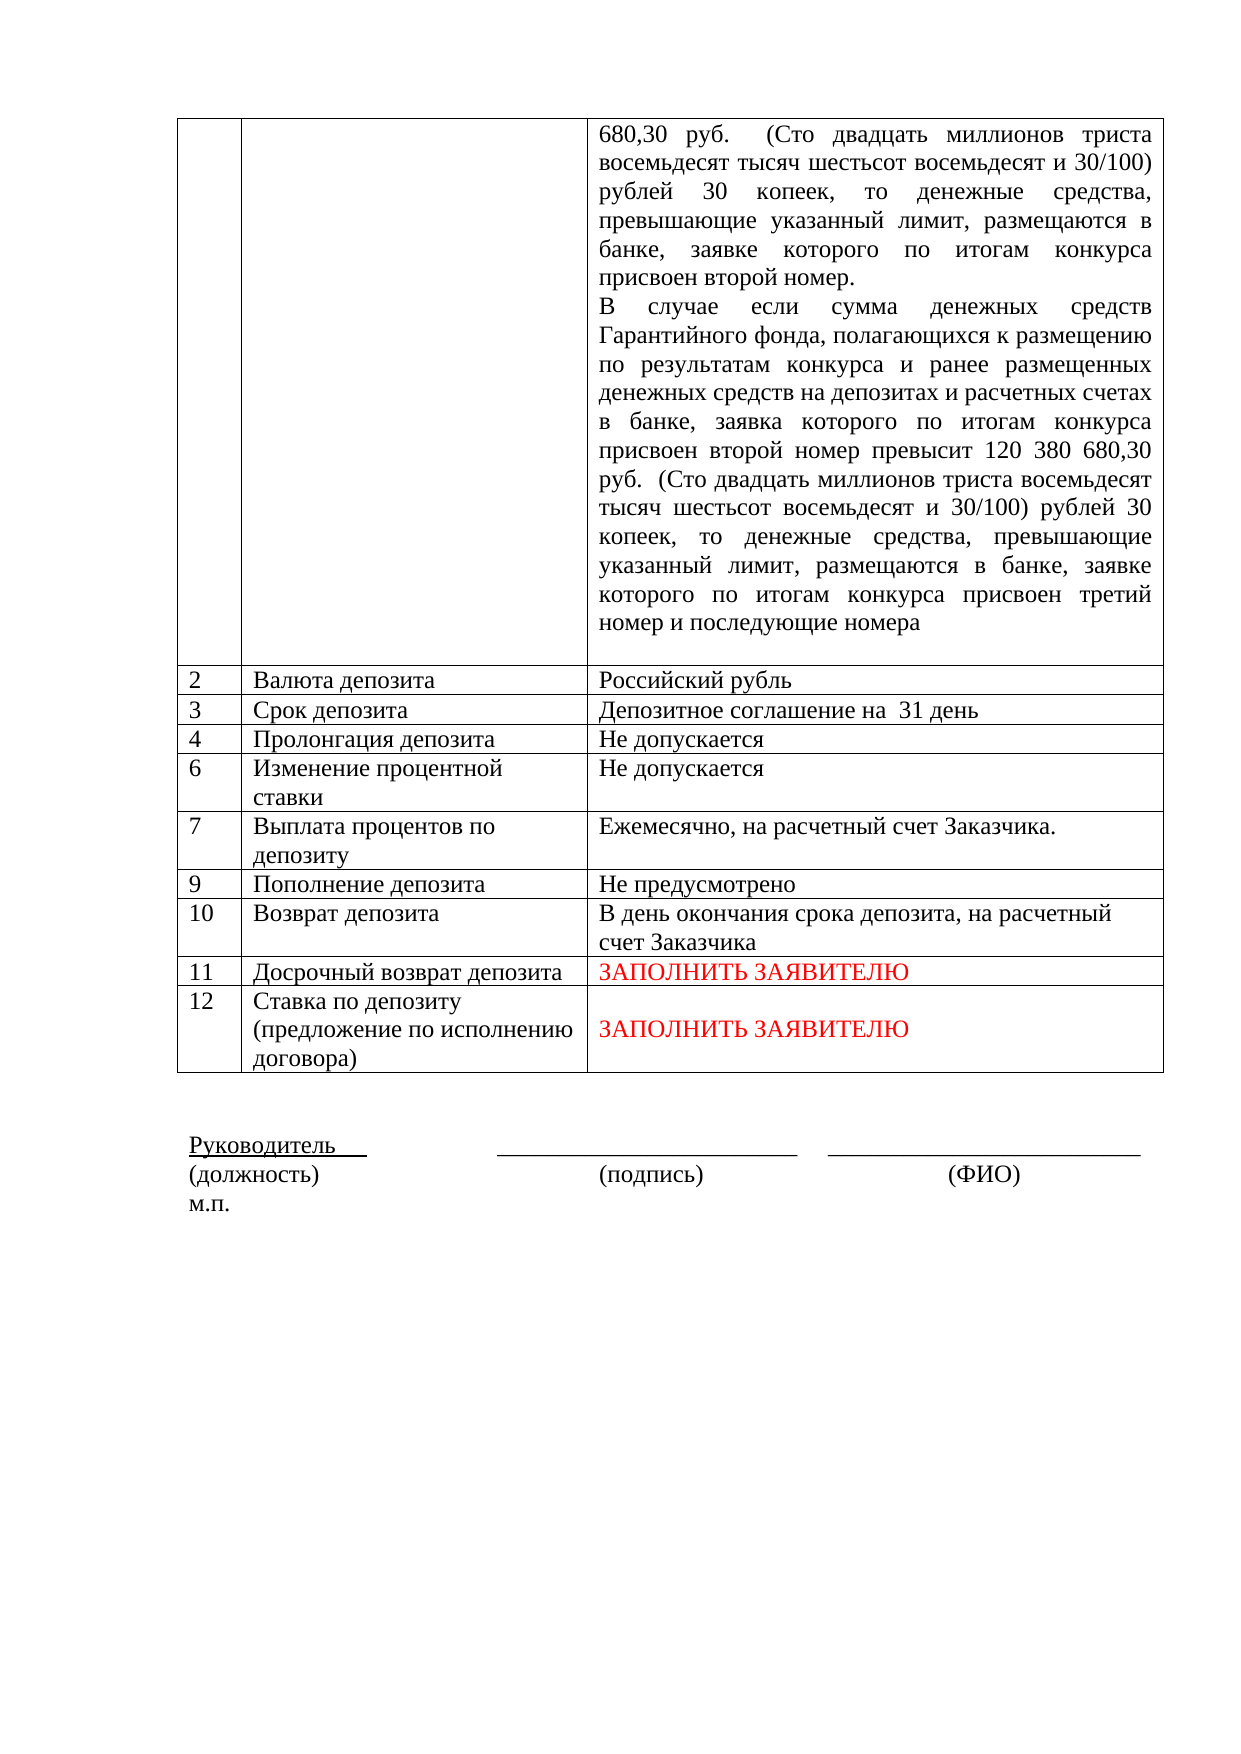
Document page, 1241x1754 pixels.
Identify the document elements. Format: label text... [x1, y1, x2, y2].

table_cell Российский рубль [588, 666, 1163, 694]
table_cell Пролонгация депозита [242, 725, 587, 753]
table_cell 11 [178, 957, 241, 985]
table_cell ЗАПОЛНИТЬ ЗАЯВИТЕЛЮ [588, 957, 1163, 985]
table_header 1 [178, 119, 241, 665]
table_cell 6 [178, 754, 241, 811]
table_cell 3 [178, 695, 241, 723]
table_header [588, 119, 1163, 665]
table_cell Изменение процентной ставки [242, 754, 587, 811]
table_cell 7 [178, 812, 241, 869]
table_cell Валюта депозита [242, 666, 587, 694]
table_cell Пополнение депозита [242, 870, 587, 898]
table_cell Не допускается [588, 754, 1163, 811]
table_cell Срок депозита [242, 695, 587, 723]
table_cell 12 [178, 986, 241, 1072]
table_cell Ежемесячно, на расчетный счет Заказчика. [588, 812, 1163, 869]
table_cell ЗАПОЛНИТЬ ЗАЯВИТЕЛЮ [588, 986, 1163, 1072]
table_cell 4 [178, 725, 241, 753]
table_cell Возврат депозита [242, 899, 587, 956]
table_cell 2 [178, 666, 241, 694]
table_cell Ставка по депозиту (предложение по исполнению договора) [242, 986, 587, 1072]
table_cell Не предусмотрено [588, 870, 1163, 898]
table_cell В день окончания срока депозита, на расчетный счет Заказчика [588, 899, 1163, 956]
table_cell Не допускается [588, 725, 1163, 753]
table_cell 9 [178, 870, 241, 898]
table_header Руководитель (должность) м.п. [177, 1130, 486, 1216]
table_header ________________________ (подпись) [486, 1130, 817, 1216]
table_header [242, 119, 587, 665]
table_cell 10 [178, 899, 241, 956]
table_cell Досрочный возврат депозита [242, 957, 587, 985]
table_cell Выплата процентов по депозиту [242, 812, 587, 869]
table_cell Депозитное соглашение на 31 день [588, 695, 1163, 723]
table_header _________________________ (ФИО) [817, 1130, 1152, 1216]
